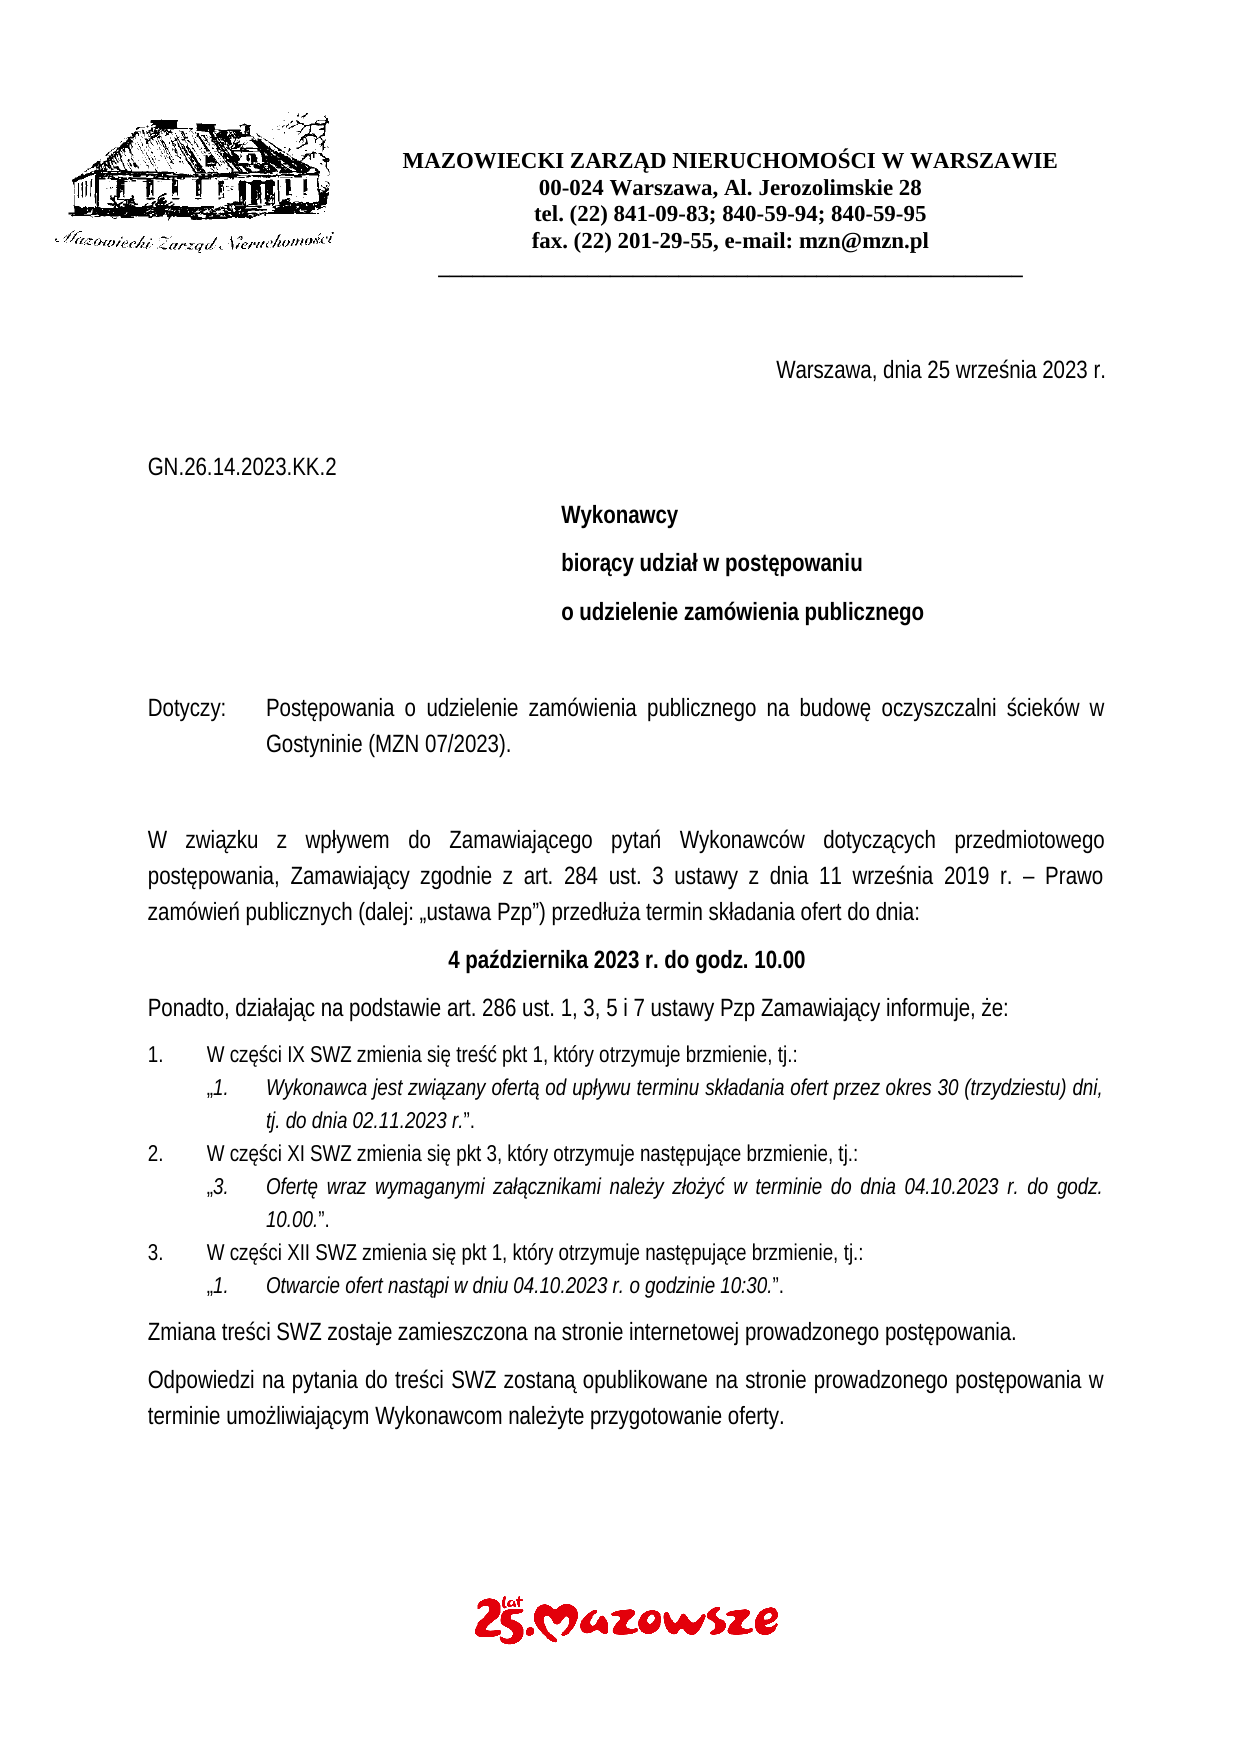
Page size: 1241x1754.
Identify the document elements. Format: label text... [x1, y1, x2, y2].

text Odpowiedzi na pytania do treści SWZ zostaną opublikowane na stronie prowadzonego postępowania w terminie umożliwiającym Wykonawcom należyte przygotowanie oferty. [148, 1365, 1106, 1430]
title MAZOWIECKI ZARZĄD NIERUCHOMOŚCI W WARSZAWIE [336, 148, 1106, 174]
text Ponadto, działając na podstawie art. 286 ust. 1, 3, 5 i 7 ustawy Pzp Zamawiający informuje, że: [148, 993, 1106, 1022]
list W części IX SWZ zmienia się treść pkt 1, który otrzymuje brzmienie, tj.: [148, 1041, 1106, 1068]
text fax. (22) 201-29-55, e-mail: mzn@mzn.pl [336, 227, 1106, 253]
list „1. Wykonawca jest związany ofertą od upływu terminu składania ofert przez okres 30 (trzydziestu) dni, tj. do dnia 02.11.2023 r.”. [207, 1074, 1106, 1133]
text tel. (22) 841-09-83; 840-59-94; 840-59-95 [336, 200, 1106, 227]
text W związku z wpływem do Zamawiającego pytań Wykonawców dotyczących przedmiotowego postępowania, Zamawiający zgodnie z art. 284 ust. 3 ustawy z dnia 11 września 2019 r. – Prawo zamówień publicznych (dalej: „ustawa Pzp”) przedłuża termin składania ofert do dnia: [148, 825, 1106, 925]
list W części XII SWZ zmienia się pkt 1, który otrzymuje następujące brzmienie, tj.: [148, 1239, 1106, 1265]
text 4 października 2023 r. do godz. 10.00 [148, 945, 1106, 973]
picture [53, 110, 336, 254]
list W części XI SWZ zmienia się pkt 3, który otrzymuje następujące brzmienie, tj.: [148, 1140, 1106, 1166]
list „3. Ofertę wraz wymaganymi załącznikami należy złożyć w terminie do dnia 04.10.2023 r. do godz. 10.00.”. [207, 1173, 1106, 1232]
text Dotyczy: Postępowania o udzielenie zamówienia publicznego na budowę oczyszczalni ścieków w Gostyninie (MZN 07/2023). [148, 693, 1106, 757]
text ___________________________________________________ [148, 253, 1106, 279]
list „1. Otwarcie ofert nastąpi w dniu 04.10.2023 r. o godzinie 10:30.”. [207, 1272, 1106, 1298]
text Zmiana treści SWZ zostaje zamieszczona na stronie internetowej prowadzonego postępowania. [148, 1317, 1106, 1346]
text 00-024 Warszawa, Al. Jerozolimskie 28 [336, 174, 1106, 200]
text biorący udział w postępowaniu [148, 548, 1106, 577]
picture [432, 1561, 821, 1680]
text o udzielenie zamówienia publicznego [148, 596, 1106, 625]
text Wykonawcy [148, 500, 1106, 529]
text GN.26.14.2023.KK.2 [148, 452, 1106, 480]
text Warszawa, dnia 25 września 2023 r. [148, 355, 1106, 384]
